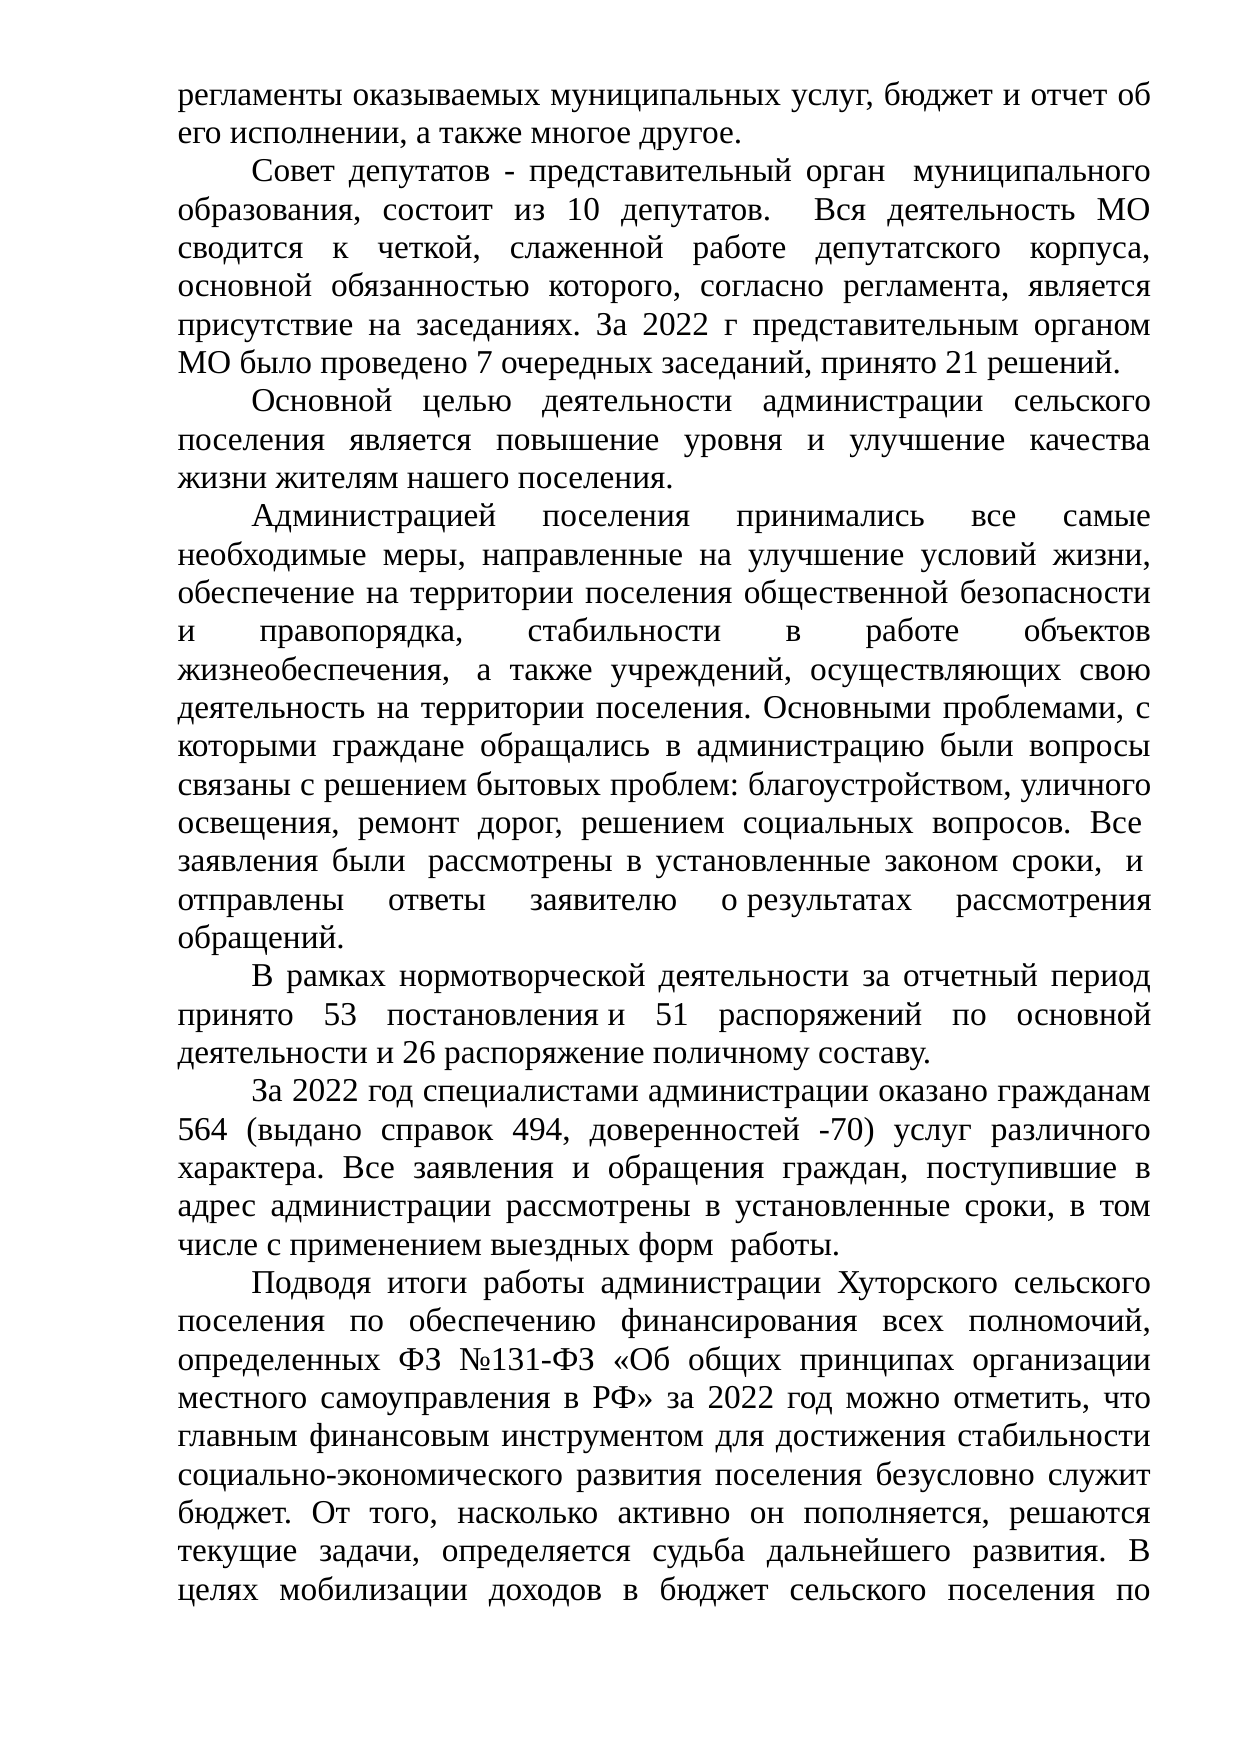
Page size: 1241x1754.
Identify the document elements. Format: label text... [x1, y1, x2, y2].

text За 2022 год специалистами администрации оказано гражданам 564 (выдано справок 494, доверенностей -70) услуг различного характера. Все заявления и обращения граждан, поступившие в адрес администрации рассмотрены в установленные сроки, в том числе с применением выездных форм работы. [177, 1071, 1152, 1262]
text Основной целью деятельности администрации сельского поселения является повышение уровня и улучшение качества жизни жителям нашего поселения. [177, 381, 1152, 496]
text Совет депутатов - представительный орган муниципального образования, состоит из 10 депутатов. Вся деятельность МО сводится к четкой, слаженной работе депутатского корпуса, основной обязанностью которого, согласно регламента, является присутствие на заседаниях. За 2022 г представительным органом МО было проведено 7 очередных заседаний, принято 21 решений. [177, 151, 1152, 381]
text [177, 74, 1152, 151]
text В рамках нормотворческой деятельности за отчетный период принято 53 постановления и 51 распоряжений по основной деятельности и 26 распоряжение поличному составу. [177, 956, 1152, 1071]
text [177, 1262, 1152, 1607]
text Администрацией поселения принимались все самые необходимые меры, направленные на улучшение условий жизни, обеспечение на территории поселения общественной безопасности и правопорядка, стабильности в работе объектов жизнеобеспечения, а также учреждений, осуществляющих свою деятельность на территории поселения. Основными проблемами, с которыми граждане обращались в администрацию были вопросы связаны с решением бытовых проблем: благоустройством, уличного освещения, ремонт дорог, решением социальных вопросов. Все заявления были рассмотрены в установленные законом сроки, и отправлены ответы заявителю о результатах рассмотрения обращений. [177, 496, 1152, 956]
